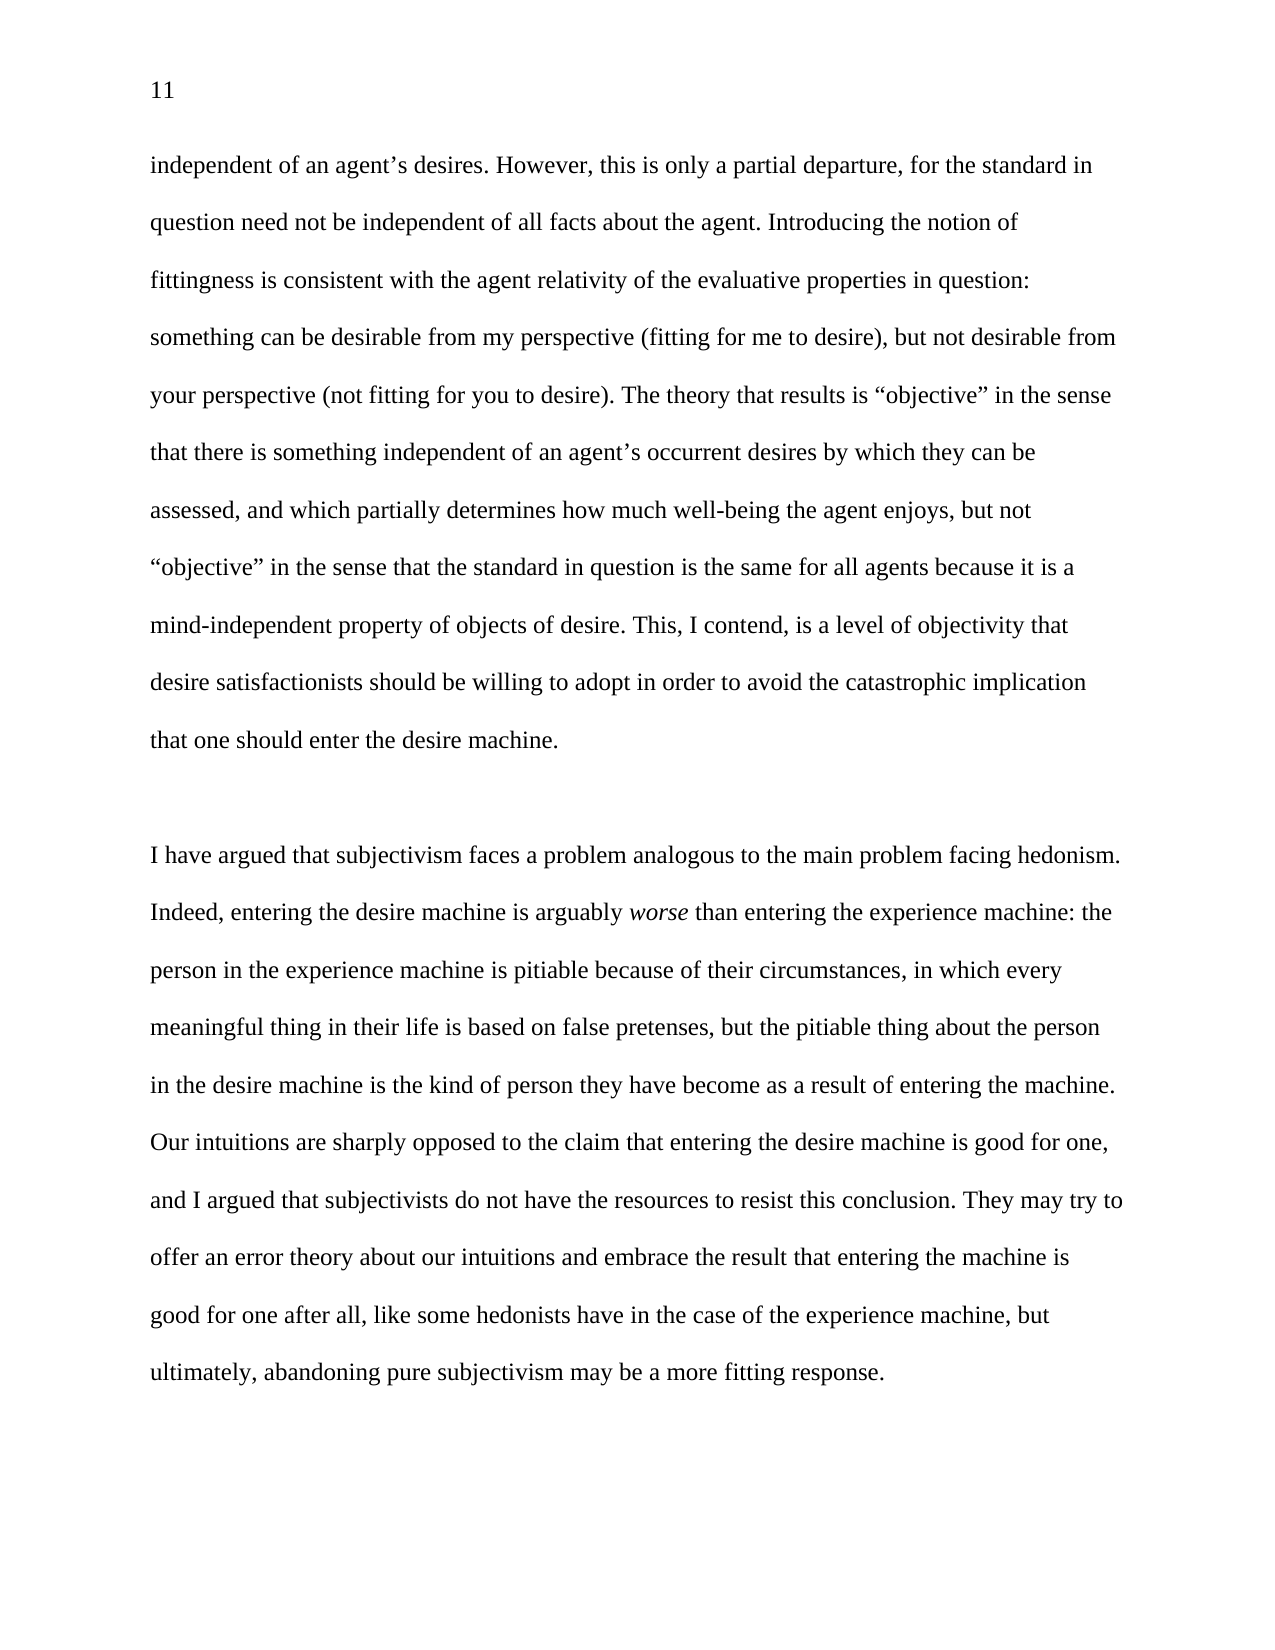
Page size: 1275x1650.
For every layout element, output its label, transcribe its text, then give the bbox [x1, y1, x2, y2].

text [150, 150, 1125, 754]
text I have argued that subjectivism faces a problem analogous to the main problem facing hedonism. Indeed, entering the desire machine is arguably worse than entering the experience machine: the person in the experience machine is pitiable because of their circumstances, in which every meaningful thing in their life is based on false pretenses, but the pitiable thing about the person in the desire machine is the kind of person they have become as a result of entering the machine. Our intuitions are sharply opposed to the claim that entering the desire machine is good for one, and I argued that subjectivists do not have the resources to resist this conclusion. They may try to offer an error theory about our intuitions and embrace the result that entering the machine is good for one after all, like some hedonists have in the case of the experience machine, but ultimately, abandoning pure subjectivism may be a more fitting response. [150, 840, 1125, 1386]
